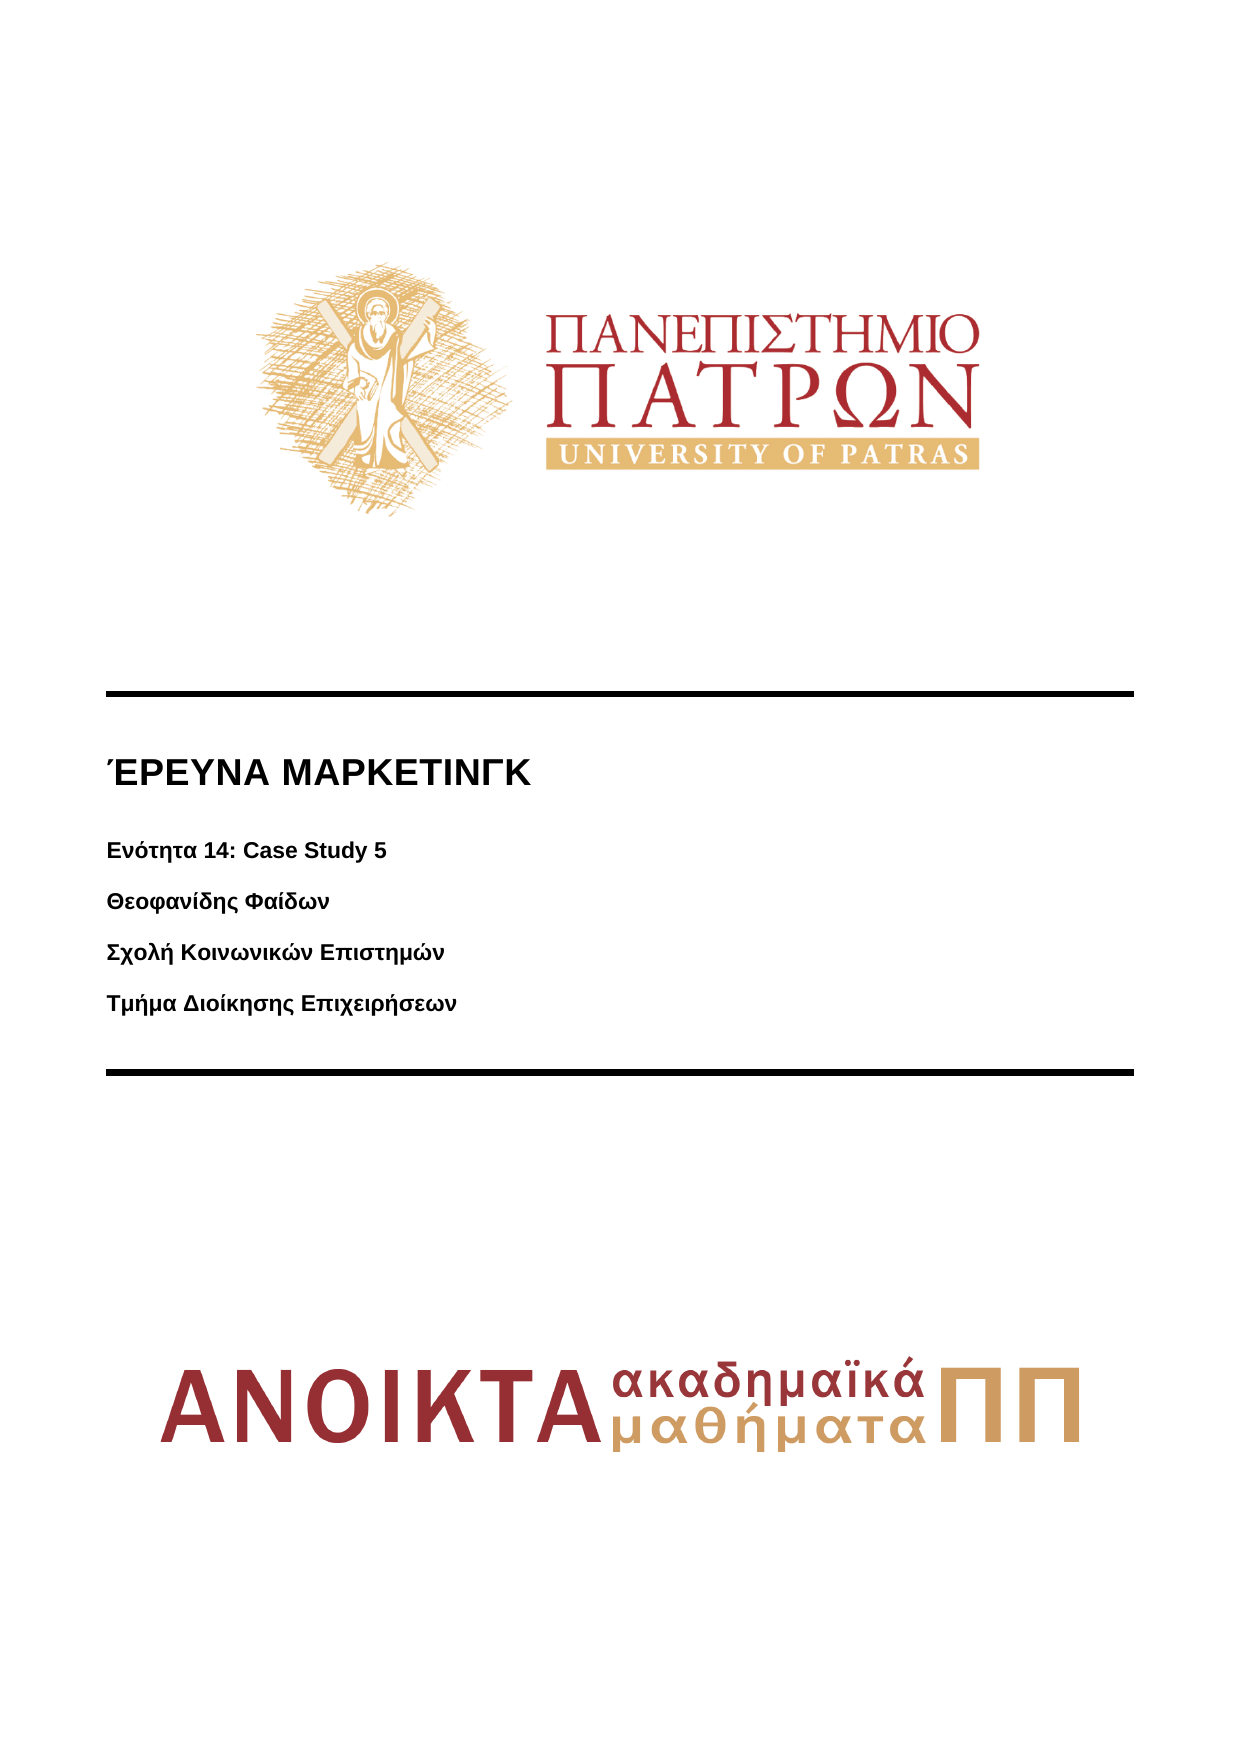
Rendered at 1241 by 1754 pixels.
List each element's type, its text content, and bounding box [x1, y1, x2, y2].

text Σχολή Κοινωνικών Επιστημών [106, 939, 1134, 965]
text Θεοφανίδης Φαίδων [106, 888, 1134, 914]
text ΈΡΕΥΝΑ ΜΑΡΚΕΤΙΝΓΚ [106, 750, 1134, 793]
picture [106, 1304, 1134, 1517]
text Τμήμα Διοίκησης Επιχειρήσεων [106, 990, 1134, 1016]
picture [240, 239, 1001, 526]
text Ενότητα 14: Case Study 5 [106, 837, 1134, 863]
